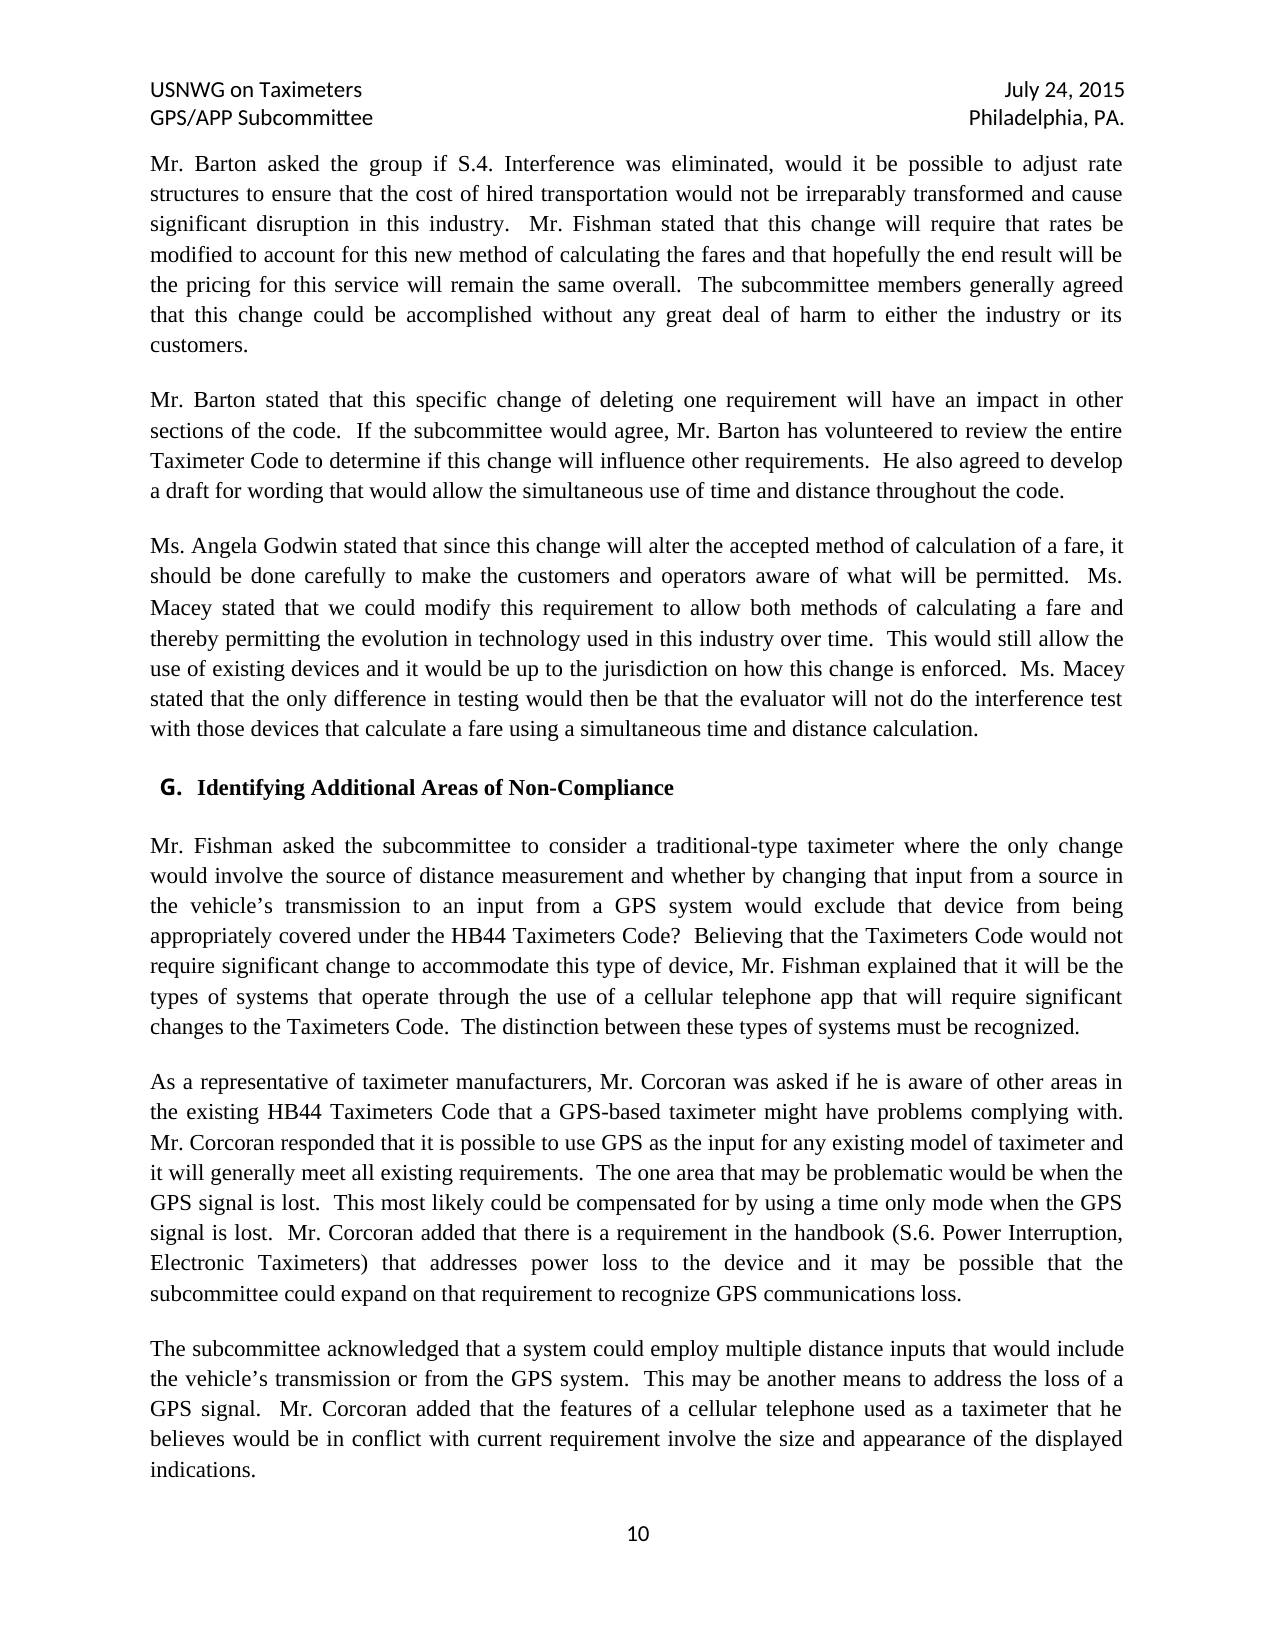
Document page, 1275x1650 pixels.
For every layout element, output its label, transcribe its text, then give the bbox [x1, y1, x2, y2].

text Mr. Fishman asked the subcommittee to consider a traditional-type taximeter where the only change would involve the source of distance measurement and whether by changing that input from a source in the vehicle’s transmission to an input from a GPS system would exclude that device from being appropriately covered under the HB44 Taximeters Code? Believing that the Taximeters Code would not require significant change to accommodate this type of device, Mr. Fishman explained that it will be the types of systems that operate through the use of a cellular telephone app that will require significant changes to the Taximeters Code. The distinction between these types of systems must be recognized. [150, 832, 1125, 1039]
text As a representative of taximeter manufacturers, Mr. Corcoran was asked if he is aware of other areas in the existing HB44 Taximeters Code that a GPS-based taximeter might have problems complying with. Mr. Corcoran responded that it is possible to use GPS as the input for any existing model of taximeter and it will generally meet all existing requirements. The one area that may be problematic would be when the GPS signal is lost. This most likely could be compensated for by using a time only mode when the GPS signal is lost. Mr. Corcoran added that there is a requirement in the handbook (S.6. Power Interruption, Electronic Taximeters) that addresses power loss to the device and it may be possible that the subcommittee could expand on that requirement to recognize GPS communications loss. [150, 1068, 1125, 1306]
text Mr. Barton stated that this specific change of deleting one requirement will have an impact in other sections of the code. If the subcommittee would agree, Mr. Barton has volunteered to review the entire Taximeter Code to determine if this change will influence other requirements. He also agreed to develop a draft for wording that would allow the simultaneous use of time and distance throughout the code. [150, 386, 1125, 503]
text Ms. Angela Godwin stated that since this change will alter the accepted method of calculation of a fare, it should be done carefully to make the customers and operators aware of what will be permitted. Ms. Macey stated that we could modify this requirement to allow both methods of calculating a fare and thereby permitting the evolution in technology used in this industry over time. This would still allow the use of existing devices and it would be up to the jurisdiction on how this change is enforced. Ms. Macey stated that the only difference in testing would then be that the evaluator will not do the interference test with those devices that calculate a fare using a simultaneous time and distance calculation. [150, 532, 1125, 742]
text The subcommittee acknowledged that a system could employ multiple distance inputs that would include the vehicle’s transmission or from the GPS system. This may be another means to address the loss of a GPS signal. Mr. Corcoran added that the features of a cellular telephone used as a taximeter that he believes would be in conflict with current requirement involve the size and appearance of the displayed indications. [150, 1335, 1125, 1482]
text Mr. Barton asked the group if S.4. Interference was eliminated, would it be possible to adjust rate structures to ensure that the cost of hired transportation would not be irreparably transformed and cause significant disruption in this industry. Mr. Fishman stated that this change will require that rates be modified to account for this new method of calculating the fares and that hopefully the end result will be the pricing for this service will remain the same overall. The subcommittee members generally agreed that this change could be accomplished without any great deal of harm to either the industry or its customers. [150, 150, 1125, 358]
list Identifying Additional Areas of Non-Compliance [159, 771, 1125, 802]
